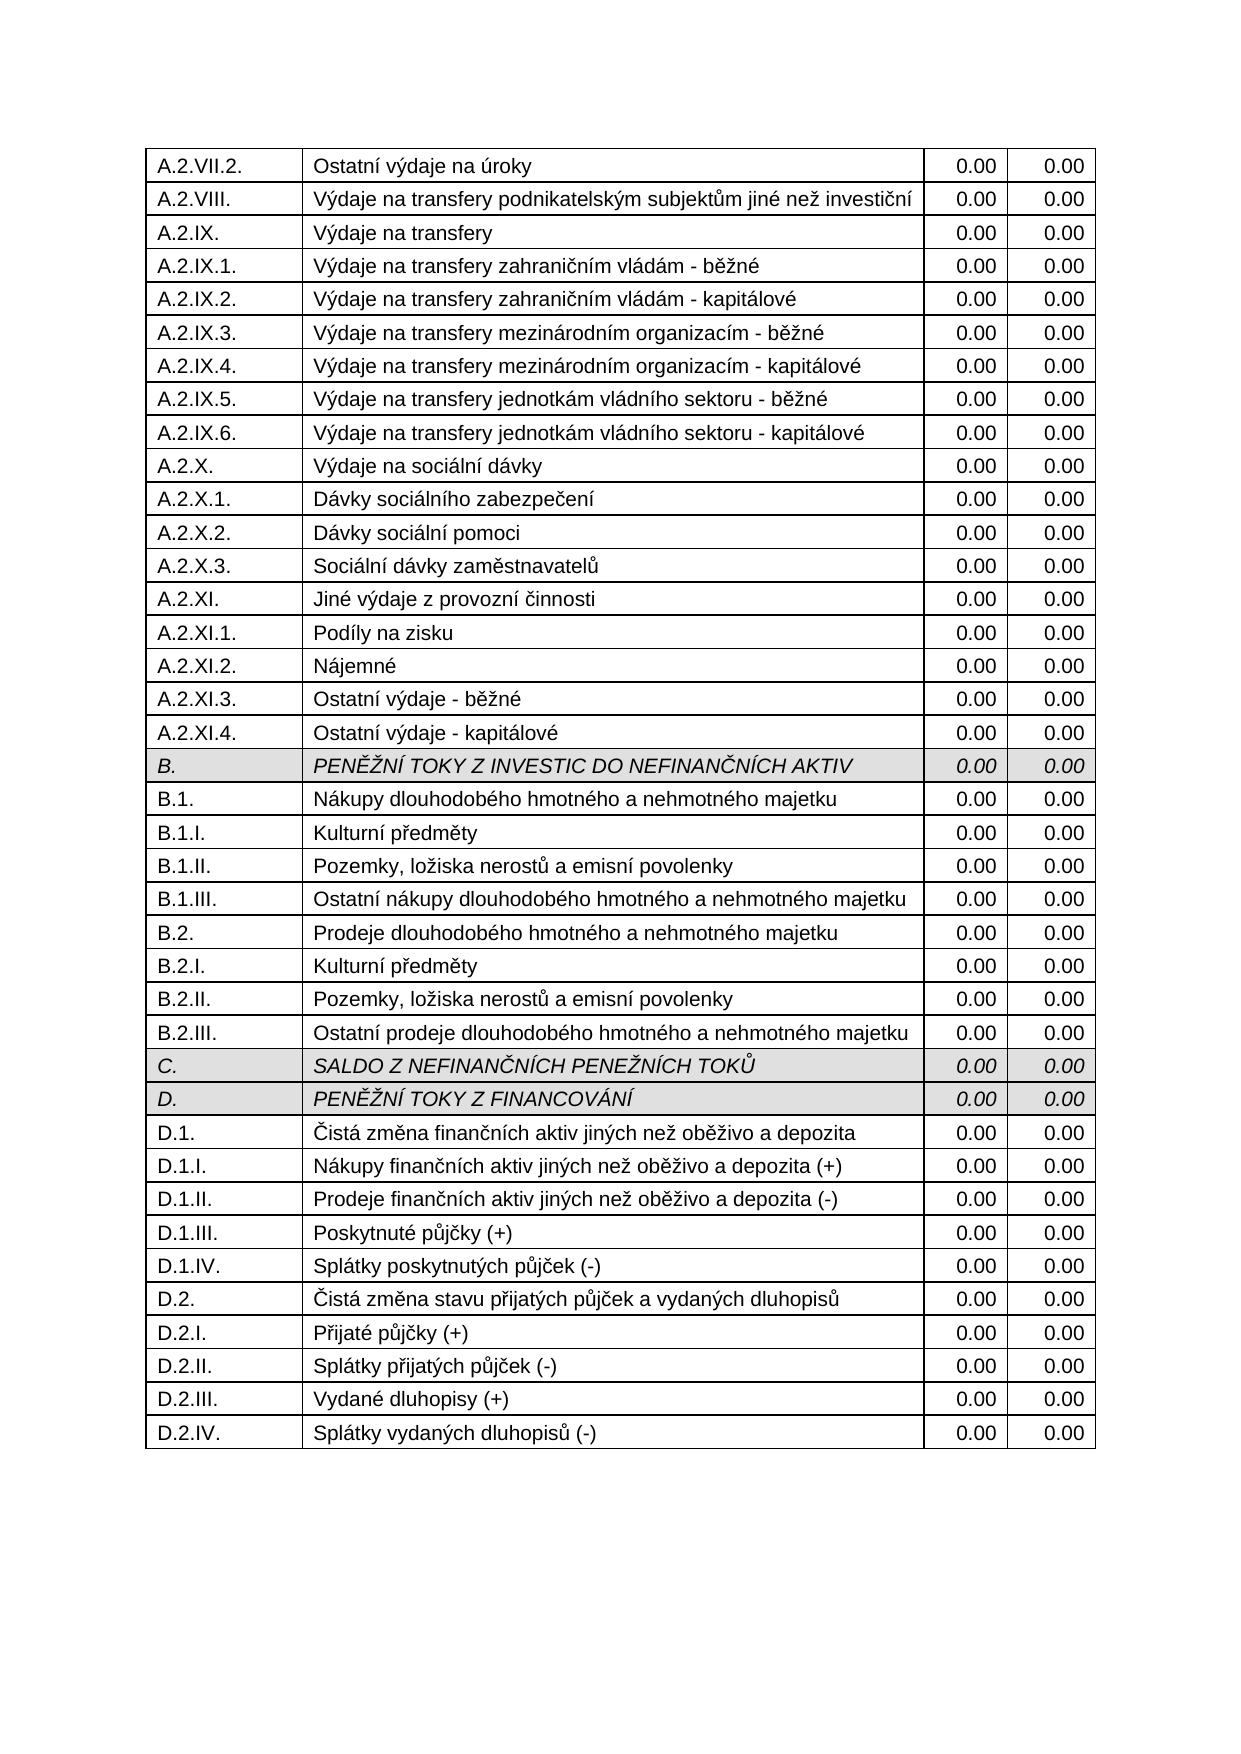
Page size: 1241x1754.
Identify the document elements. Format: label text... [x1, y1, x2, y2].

table_cell Sociální dávky zaměstnavatelů [303, 549, 923, 581]
table_cell A.2.XI.1. [147, 616, 302, 648]
table_cell 0.00 [925, 1149, 1007, 1181]
table_cell PENĚŽNÍ TOKY Z FINANCOVÁNÍ [303, 1083, 923, 1114]
table_cell 0.00 [1008, 583, 1095, 614]
table_cell 0.00 [1008, 249, 1095, 281]
table_cell 0.00 [1008, 383, 1095, 414]
table_cell 0.00 [1008, 149, 1095, 181]
table_cell 0.00 [925, 1116, 1007, 1148]
table_cell 0.00 [925, 783, 1007, 814]
table_cell Poskytnuté půjčky (+) [303, 1216, 923, 1248]
table_cell 0.00 [925, 616, 1007, 648]
table_cell 0.00 [1008, 616, 1095, 648]
table_cell D. [147, 1083, 302, 1114]
table_cell A.2.X.2. [147, 516, 302, 548]
table_cell 0.00 [925, 1183, 1007, 1214]
table_cell Výdaje na transfery [303, 216, 923, 248]
table_cell 0.00 [925, 849, 1007, 881]
table_cell 0.00 [925, 583, 1007, 614]
table_cell 0.00 [1008, 183, 1095, 214]
table_cell Výdaje na transfery podnikatelským subjektům jiné než investiční [303, 183, 923, 214]
table_cell 0.00 [925, 883, 1007, 914]
table_cell Prodeje dlouhodobého hmotného a nehmotného majetku [303, 916, 923, 948]
table_cell 0.00 [1008, 716, 1095, 748]
table_cell 0.00 [925, 183, 1007, 214]
table_cell 0.00 [925, 1316, 1007, 1348]
table_cell D.1.II. [147, 1183, 302, 1214]
table_cell B. [147, 749, 302, 781]
table_cell Pozemky, ložiska nerostů a emisní povolenky [303, 983, 923, 1014]
table_cell D.1. [147, 1116, 302, 1148]
table_cell B.1. [147, 783, 302, 814]
table_cell B.2.II. [147, 983, 302, 1014]
table_cell 0.00 [925, 749, 1007, 781]
table_cell Čistá změna finančních aktiv jiných než oběživo a depozita [303, 1116, 923, 1148]
table_cell Výdaje na transfery mezinárodním organizacím - kapitálové [303, 349, 923, 381]
table_cell 0.00 [1008, 816, 1095, 848]
table_cell Výdaje na transfery jednotkám vládního sektoru - kapitálové [303, 416, 923, 448]
table_cell 0.00 [1008, 516, 1095, 548]
table_cell 0.00 [925, 1283, 1007, 1314]
table_cell 0.00 [925, 1016, 1007, 1048]
table_cell 0.00 [1008, 416, 1095, 448]
table_cell Nákupy finančních aktiv jiných než oběživo a depozita (+) [303, 1149, 923, 1181]
table_cell A.2.IX.6. [147, 416, 302, 448]
table_cell Ostatní výdaje - běžné [303, 683, 923, 714]
table_cell 0.00 [1008, 1183, 1095, 1214]
table_cell 0.00 [925, 449, 1007, 481]
table_cell 0.00 [1008, 449, 1095, 481]
table_cell 0.00 [1008, 349, 1095, 381]
table_cell 0.00 [925, 1383, 1007, 1414]
table_cell 0.00 [925, 683, 1007, 714]
table_cell C. [147, 1049, 302, 1081]
table_cell 0.00 [1008, 1383, 1095, 1414]
table_cell 0.00 [925, 716, 1007, 748]
table_cell A.2.XI.2. [147, 649, 302, 681]
table_cell Vydané dluhopisy (+) [303, 1383, 923, 1414]
table_cell D.2. [147, 1283, 302, 1314]
table_cell 0.00 [1008, 1216, 1095, 1248]
table_cell Kulturní předměty [303, 816, 923, 848]
table_cell SALDO Z NEFINANČNÍCH PENEŽNÍCH TOKŮ [303, 1049, 923, 1081]
table_cell B.2. [147, 916, 302, 948]
table_cell Splátky vydaných dluhopisů (-) [303, 1416, 923, 1448]
table_cell Kulturní předměty [303, 949, 923, 981]
table_cell 0.00 [925, 916, 1007, 948]
table_cell PENĚŽNÍ TOKY Z INVESTIC DO NEFINANČNÍCH AKTIV [303, 749, 923, 781]
table_cell A.2.XI. [147, 583, 302, 614]
table_cell B.2.III. [147, 1016, 302, 1048]
table_cell 0.00 [925, 283, 1007, 314]
table_cell 0.00 [1008, 649, 1095, 681]
table_cell Dávky sociálního zabezpečení [303, 483, 923, 514]
table_cell Nájemné [303, 649, 923, 681]
table_cell 0.00 [1008, 1416, 1095, 1448]
table_cell B.1.II. [147, 849, 302, 881]
table_cell 0.00 [925, 949, 1007, 981]
table_cell 0.00 [1008, 316, 1095, 348]
table_cell 0.00 [1008, 549, 1095, 581]
table_cell 0.00 [1008, 1116, 1095, 1148]
table_cell A.2.IX.4. [147, 349, 302, 381]
table_cell Čistá změna stavu přijatých půjček a vydaných dluhopisů [303, 1283, 923, 1314]
table_cell 0.00 [1008, 483, 1095, 514]
table_cell A.2.IX. [147, 216, 302, 248]
table_cell 0.00 [925, 983, 1007, 1014]
table_cell A.2.IX.3. [147, 316, 302, 348]
table_cell 0.00 [1008, 1149, 1095, 1181]
table_cell 0.00 [1008, 783, 1095, 814]
table_cell 0.00 [925, 249, 1007, 281]
table_cell 0.00 [925, 216, 1007, 248]
table_cell 0.00 [1008, 1249, 1095, 1281]
table_cell 0.00 [925, 816, 1007, 848]
table_cell D.1.I. [147, 1149, 302, 1181]
table_cell 0.00 [925, 1416, 1007, 1448]
table_cell 0.00 [1008, 983, 1095, 1014]
table_cell A.2.X. [147, 449, 302, 481]
table_cell Podíly na zisku [303, 616, 923, 648]
table_cell 0.00 [1008, 1049, 1095, 1081]
table_cell 0.00 [925, 416, 1007, 448]
table_cell Ostatní výdaje na úroky [303, 149, 923, 181]
table_cell B.1.I. [147, 816, 302, 848]
table_cell D.2.II. [147, 1349, 302, 1381]
table_cell 0.00 [925, 1083, 1007, 1114]
table_cell Výdaje na transfery mezinárodním organizacím - běžné [303, 316, 923, 348]
table_cell A.2.VIII. [147, 183, 302, 214]
table_cell 0.00 [1008, 849, 1095, 881]
table_cell B.1.III. [147, 883, 302, 914]
table_cell 0.00 [1008, 949, 1095, 981]
table_cell 0.00 [925, 149, 1007, 181]
table_cell 0.00 [1008, 1083, 1095, 1114]
table_cell Přijaté půjčky (+) [303, 1316, 923, 1348]
table_cell 0.00 [925, 483, 1007, 514]
table_cell 0.00 [1008, 683, 1095, 714]
table_cell 0.00 [1008, 749, 1095, 781]
table_cell A.2.X.1. [147, 483, 302, 514]
table_cell Výdaje na transfery zahraničním vládám - běžné [303, 249, 923, 281]
table_cell A.2.X.3. [147, 549, 302, 581]
table_cell 0.00 [1008, 216, 1095, 248]
table_cell D.2.IV. [147, 1416, 302, 1448]
table_cell Ostatní výdaje - kapitálové [303, 716, 923, 748]
table_cell A.2.VII.2. [147, 149, 302, 181]
table_cell Ostatní nákupy dlouhodobého hmotného a nehmotného majetku [303, 883, 923, 914]
table_cell 0.00 [925, 516, 1007, 548]
table_cell 0.00 [1008, 916, 1095, 948]
table_cell Splátky přijatých půjček (-) [303, 1349, 923, 1381]
table_cell 0.00 [925, 316, 1007, 348]
table_cell 0.00 [925, 649, 1007, 681]
table_cell 0.00 [925, 383, 1007, 414]
table_cell 0.00 [1008, 1283, 1095, 1314]
table_cell A.2.XI.3. [147, 683, 302, 714]
table_cell 0.00 [925, 549, 1007, 581]
table_cell A.2.IX.2. [147, 283, 302, 314]
table_cell Výdaje na transfery jednotkám vládního sektoru - běžné [303, 383, 923, 414]
table_cell Splátky poskytnutých půjček (-) [303, 1249, 923, 1281]
table_cell D.2.I. [147, 1316, 302, 1348]
table_cell A.2.IX.1. [147, 249, 302, 281]
table_cell Nákupy dlouhodobého hmotného a nehmotného majetku [303, 783, 923, 814]
table_cell Jiné výdaje z provozní činnosti [303, 583, 923, 614]
table_cell Pozemky, ložiska nerostů a emisní povolenky [303, 849, 923, 881]
table_cell A.2.IX.5. [147, 383, 302, 414]
table_cell 0.00 [925, 1249, 1007, 1281]
table_cell Prodeje finančních aktiv jiných než oběživo a depozita (-) [303, 1183, 923, 1214]
table_cell A.2.XI.4. [147, 716, 302, 748]
table_cell 0.00 [925, 349, 1007, 381]
table_cell D.1.III. [147, 1216, 302, 1248]
table_cell 0.00 [1008, 1016, 1095, 1048]
table_cell 0.00 [925, 1216, 1007, 1248]
table_cell Dávky sociální pomoci [303, 516, 923, 548]
table_cell 0.00 [1008, 883, 1095, 914]
table_cell D.1.IV. [147, 1249, 302, 1281]
table_cell 0.00 [925, 1349, 1007, 1381]
table_cell 0.00 [1008, 1316, 1095, 1348]
table_cell 0.00 [925, 1049, 1007, 1081]
table_cell B.2.I. [147, 949, 302, 981]
table_cell D.2.III. [147, 1383, 302, 1414]
table_cell Ostatní prodeje dlouhodobého hmotného a nehmotného majetku [303, 1016, 923, 1048]
table_cell Výdaje na sociální dávky [303, 449, 923, 481]
table_cell 0.00 [1008, 283, 1095, 314]
table_cell 0.00 [1008, 1349, 1095, 1381]
table_cell Výdaje na transfery zahraničním vládám - kapitálové [303, 283, 923, 314]
